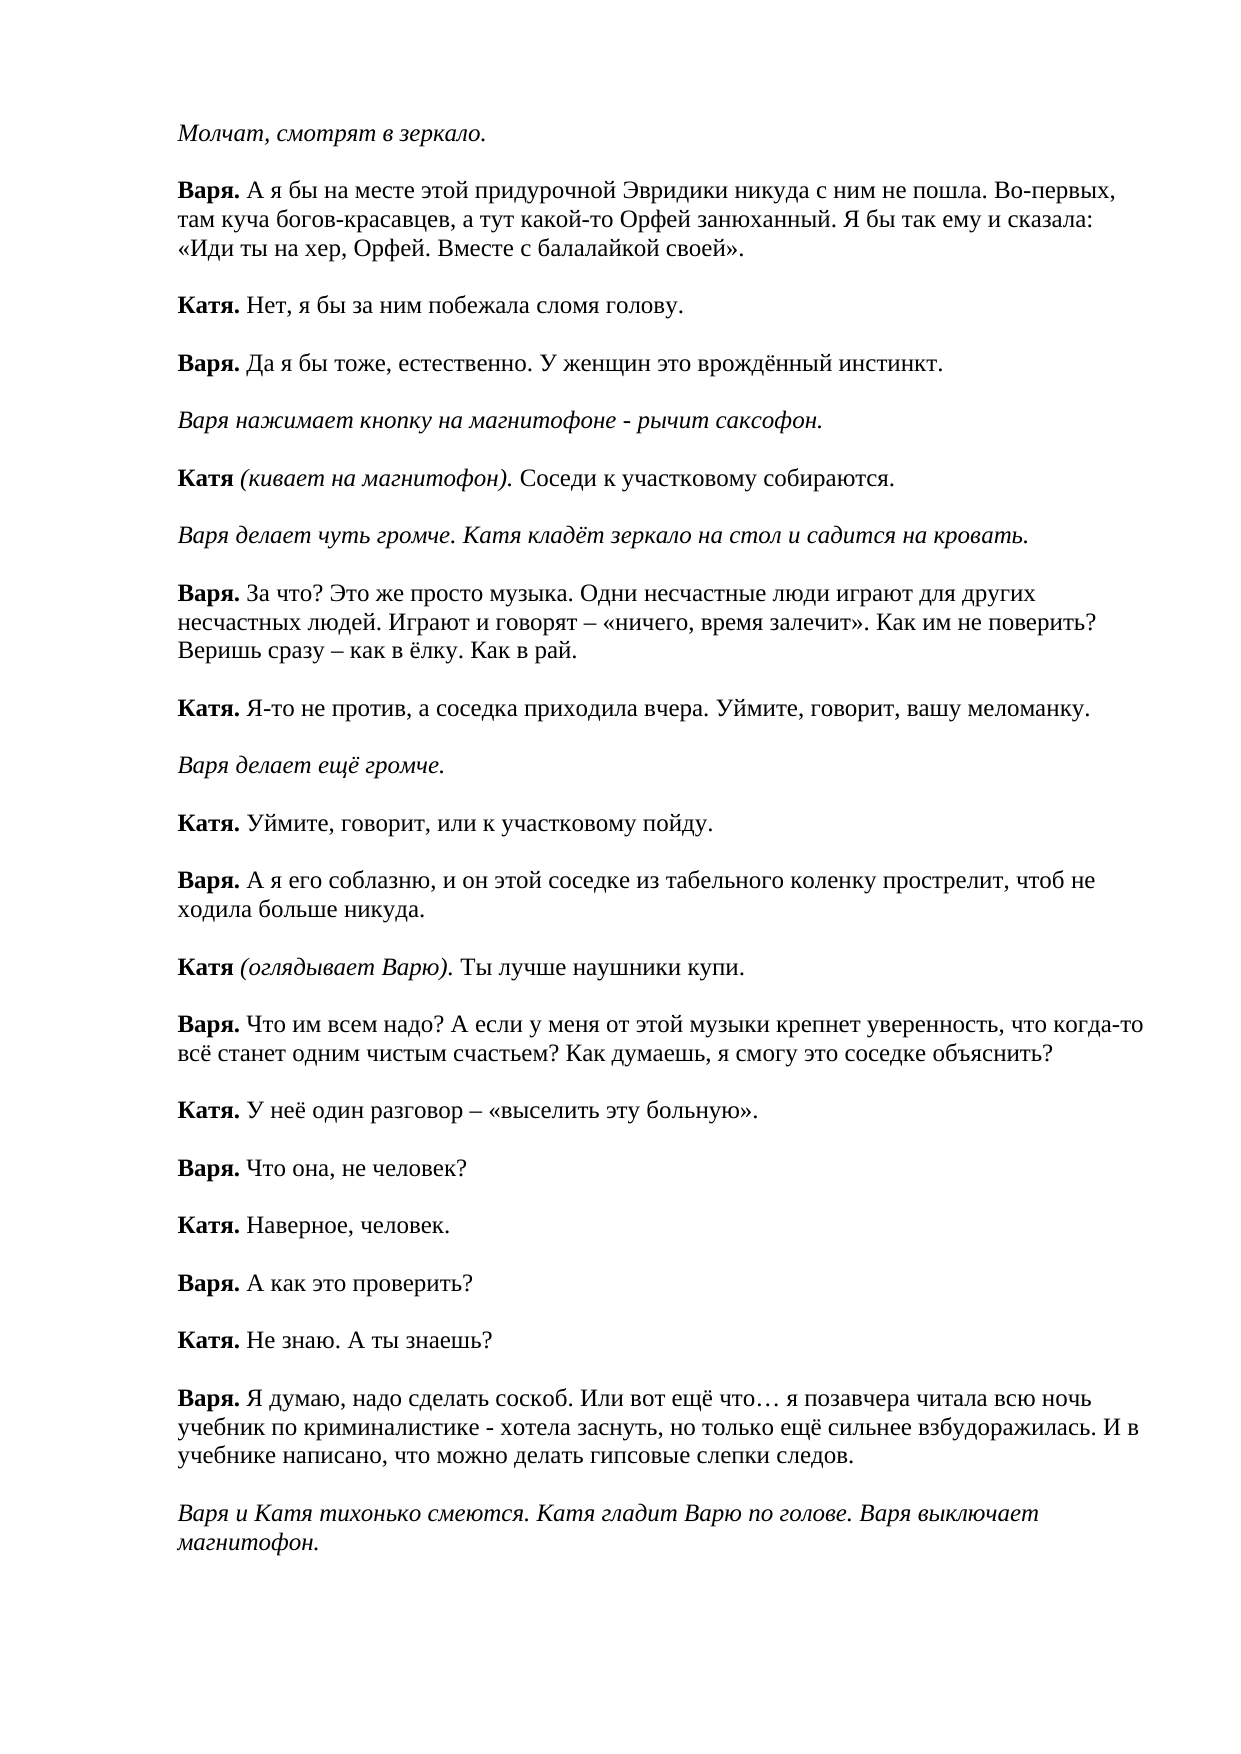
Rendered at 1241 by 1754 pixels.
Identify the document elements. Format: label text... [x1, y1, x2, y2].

text Катя. Нет, я бы за ним побежала сломя голову. [177, 291, 1152, 319]
text Варя. А как это проверить? [177, 1268, 1152, 1297]
text Варя. Что она, не человек? [177, 1153, 1152, 1182]
text Варя делает чуть громче. Катя кладёт зеркало на стол и садится на кровать. [177, 521, 1152, 549]
text Катя. Уймите, говорит, или к участковому пойду. [177, 808, 1152, 837]
text Катя. Наверное, человек. [177, 1211, 1152, 1239]
text Варя. А я бы на месте этой придурочной Эвридики никуда с ним не пошла. Во-первых, там куча богов-красавцев, а тут какой-то Орфей занюханный. Я бы так ему и сказала: «Иди ты на хер, Орфей. Вместе с балалайкой своей». [177, 176, 1152, 262]
text Варя и Катя тихонько смеются. Катя гладит Варю по голове. Варя выключает магнитофон. [177, 1498, 1152, 1556]
text Катя. Не знаю. А ты знаешь? [177, 1326, 1152, 1354]
text Катя (кивает на магнитофон). Соседи к участковому собираются. [177, 463, 1152, 492]
text Варя. Что им всем надо? А если у меня от этой музыки крепнет уверенность, что когда-то всё станет одним чистым счастьем? Как думаешь, я смогу это соседке объяснить? [177, 1009, 1152, 1067]
text Катя. Я-то не против, а соседка приходила вчера. Уймите, говорит, вашу меломанку. [177, 693, 1152, 722]
text Катя. У неё один разговор – «выселить эту больную». [177, 1096, 1152, 1124]
text Варя нажимает кнопку на магнитофоне - рычит саксофон. [177, 406, 1152, 434]
text Катя (оглядывает Варю). Ты лучше наушники купи. [177, 952, 1152, 981]
text Варя. Да я бы тоже, естественно. У женщин это врождённый инстинкт. [177, 348, 1152, 377]
text Варя делает ещё громче. [177, 751, 1152, 779]
text Молчат, смотрят в зеркало. [177, 118, 1152, 147]
text Варя. А я его соблазню, и он этой соседке из табельного коленку прострелит, чтоб не ходила больше никуда. [177, 866, 1152, 923]
text Варя. За что? Это же просто музыка. Одни несчастные люди играют для других несчастных людей. Играют и говорят – «ничего, время залечит». Как им не поверить? Веришь сразу – как в ёлку. Как в рай. [177, 578, 1152, 664]
text Варя. Я думаю, надо сделать соскоб. Или вот ещё что… я позавчера читала всю ночь учебник по криминалистике - хотела заснуть, но только ещё сильнее взбудоражилась. И в учебнике написано, что можно делать гипсовые слепки следов. [177, 1383, 1152, 1469]
